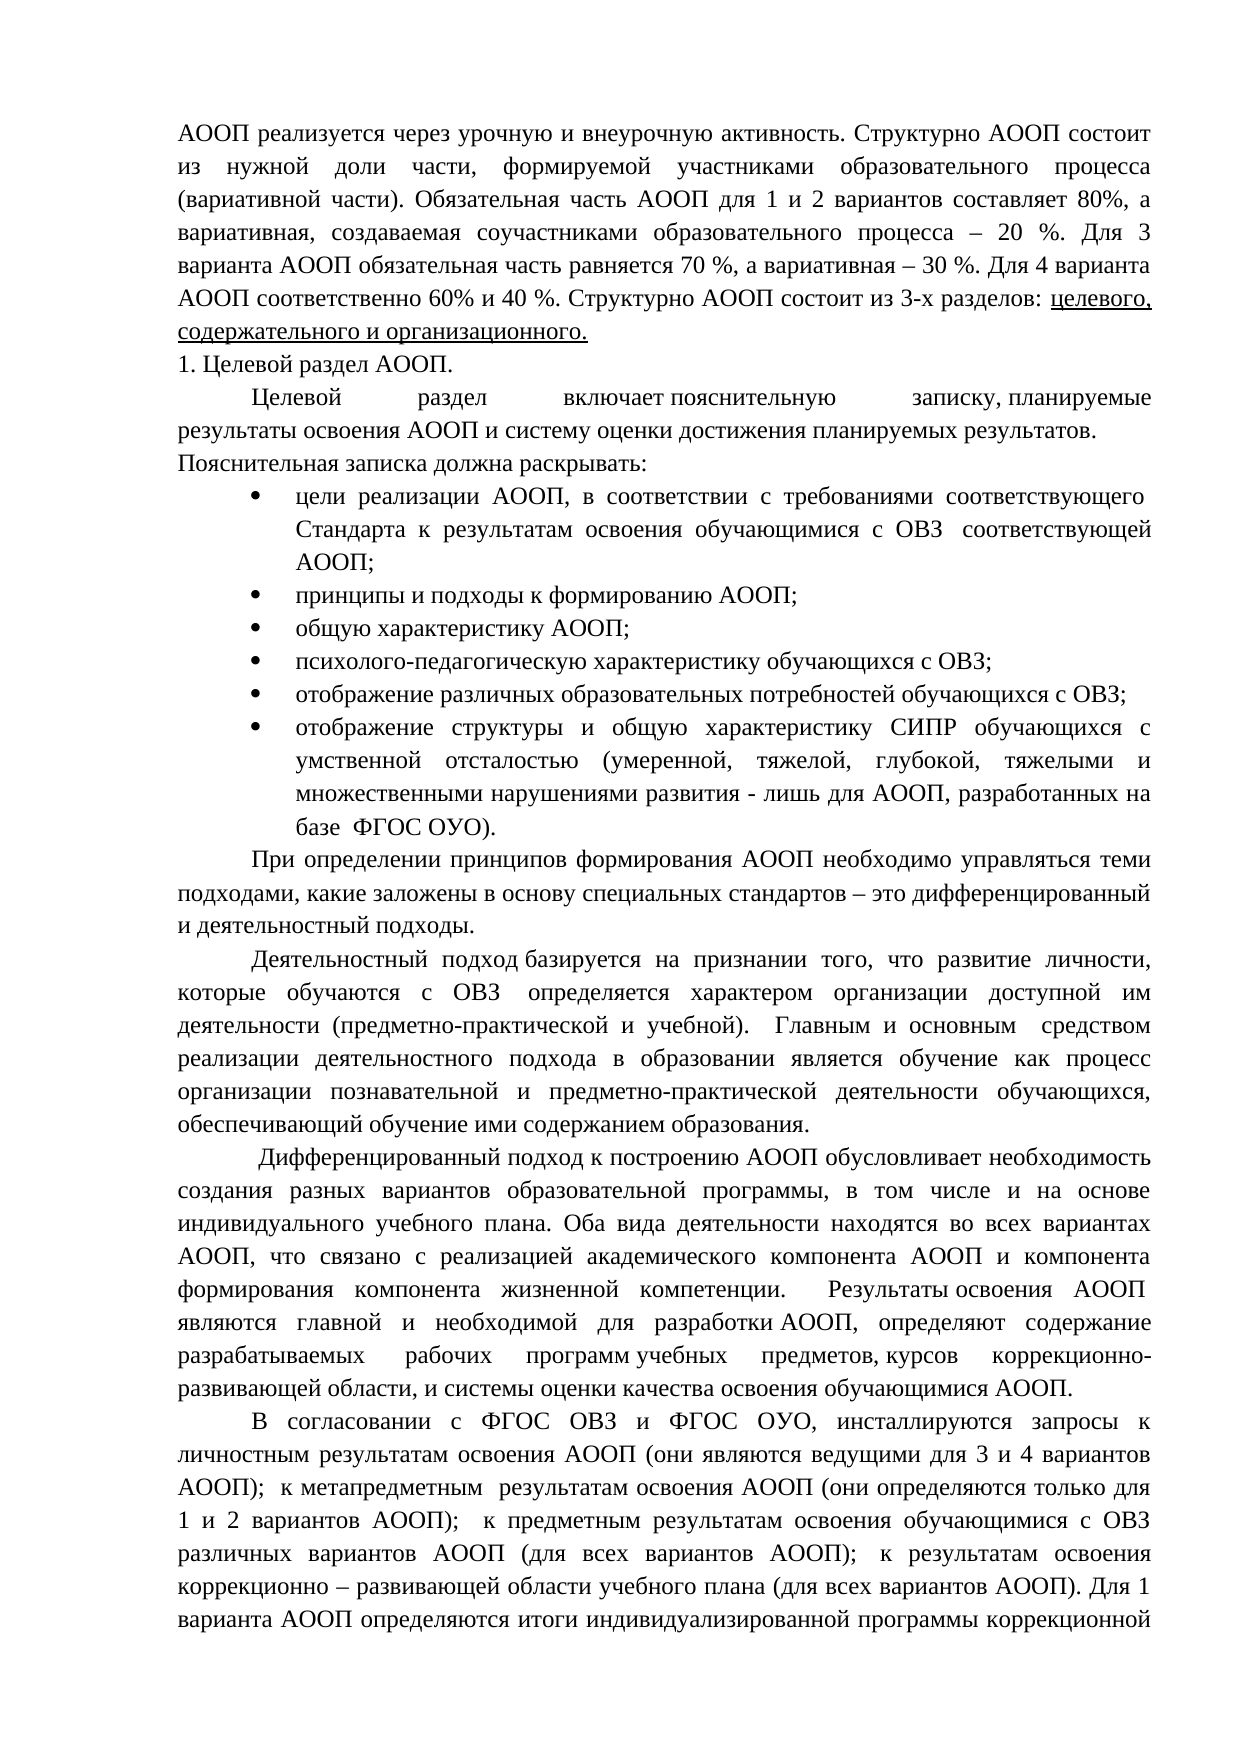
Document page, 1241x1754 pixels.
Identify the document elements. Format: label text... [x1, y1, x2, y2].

list цели реализации АООП, в соответствии с требованиями соответствующего Стандарта к результатам освоения обучающимися с ОВЗ соответствующей АООП; [251, 481, 1152, 576]
text При определении принципов формирования АООП необходимо управляться теми подходами, какие заложены в основу специальных стандартов – это дифференцированный и деятельностный подходы. [177, 844, 1152, 939]
list принципы и подходы к формированию АООП; [251, 580, 1152, 609]
list психолого-педагогическую характеристику обучающихся с ОВЗ; [251, 646, 1152, 675]
text Дифференцированный подход к построению АООП обусловливает необходимость создания разных вариантов образовательной программы, в том числе и на основе индивидуального учебного плана. Оба вида деятельности находятся во всех вариантах АООП, что связано с реализацией академического компонента АООП и компонента формирования компонента жизненной компетенции. Результаты освоения АООП являются главной и необходимой для разработки АООП, определяют содержание разрабатываемых рабочих программ учебных предметов, курсов коррекционно-развивающей области, и системы оценки качества освоения обучающимися АООП. [177, 1142, 1152, 1402]
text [177, 1406, 1152, 1633]
text АООП реализуется через урочную и внеурочную активность. Структурно АООП состоит из нужной доли части, формируемой участниками образовательного процесса (вариативной части). Обязательная часть АООП для 1 и 2 вариантов составляет 80%, а вариативная, создаваемая соучастниками образовательного процесса – 20 %. Для 3 варианта АООП обязательная часть равняется 70 %, а вариативная – 30 %. Для 4 варианта АООП соответственно 60% и 40 %. Структурно АООП состоит из 3-х разделов: целевого, содержательного и организационного. [177, 118, 1152, 345]
list отображение различных образовательных потребностей обучающихся с ОВЗ; [251, 679, 1152, 708]
text Пояснительная записка должна раскрывать: [177, 448, 1152, 477]
text Деятельностный подход базируется на признании того, что развитие личности, которые обучаются с ОВЗ определяется характером организации доступной им деятельности (предметно-практической и учебной). Главным и основным средством реализации деятельностного подхода в образовании является обучение как процесс организации познавательной и предметно-практической деятельности обучающихся, обеспечивающий обучение ими содержанием образования. [177, 944, 1152, 1137]
list отображение структуры и общую характеристику СИПР обучающихся с умственной отсталостью (умеренной, тяжелой, глубокой, тяжелыми и множественными нарушениями развития - лишь для АООП, разработанных на базе ФГОС ОУО). [251, 712, 1152, 840]
text 1. Целевой раздел АООП. [177, 349, 1152, 378]
text Целевой раздел включает пояснительную записку, планируемые результаты освоения АООП и систему оценки достижения планируемых результатов. [177, 382, 1152, 444]
list общую характеристику АООП; [251, 613, 1152, 642]
